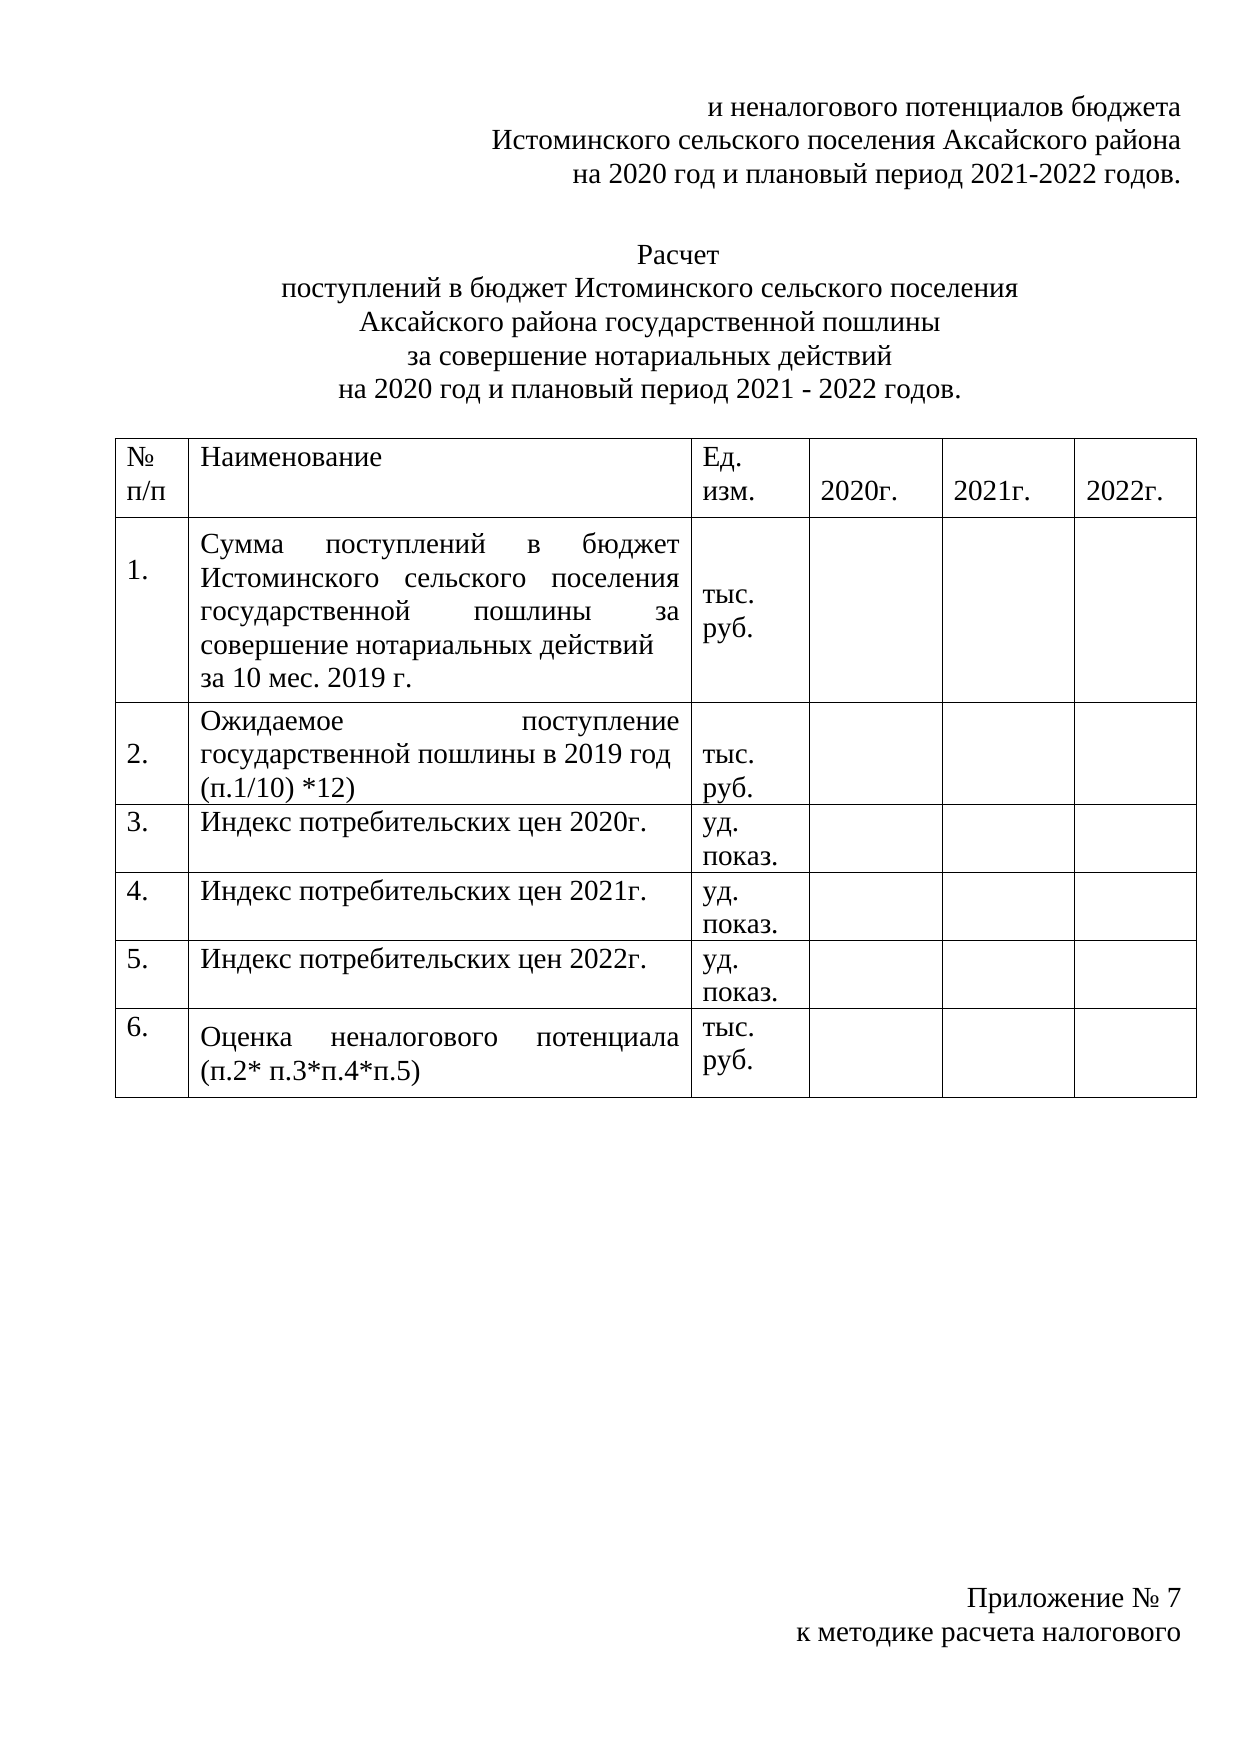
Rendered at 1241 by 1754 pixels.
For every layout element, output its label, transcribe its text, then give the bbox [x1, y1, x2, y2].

table_cell Индекс потребительских цен 2020г. [189, 805, 691, 872]
table_cell Оценка неналогового потенциала (п.2* п.3*п.4*п.5) [189, 1009, 691, 1097]
table_cell [810, 805, 942, 872]
list и неналогового потенциалов бюджета [118, 89, 1181, 122]
text на 2020 год и плановый период 2021 - 2022 годов. [118, 371, 1181, 405]
table_cell [1075, 518, 1196, 702]
table_cell [1075, 1009, 1196, 1097]
table_cell 4. [116, 873, 188, 940]
table_cell Ожидаемое поступление государственной пошлины в 2019 год (п.1/10) *12) [189, 703, 691, 803]
table_cell тыс. руб. [692, 518, 809, 702]
text за совершение нотариальных действий [118, 338, 1181, 371]
table_cell 6. [116, 1009, 188, 1097]
table_cell [810, 1009, 942, 1097]
table_cell 3. [116, 805, 188, 872]
text поступлений в бюджет Истоминского сельского поселения [118, 271, 1181, 304]
table_cell [810, 873, 942, 940]
table_cell уд. показ. [692, 941, 809, 1008]
table_cell уд. показ. [692, 805, 809, 872]
table_cell 5. [116, 941, 188, 1008]
table_cell [943, 873, 1074, 940]
list на 2020 год и плановый период 2021-2022 годов. [118, 156, 1181, 189]
text Приложение № 7 [118, 1580, 1181, 1614]
table_cell [810, 941, 942, 1008]
text Аксайского района государственной пошлины [118, 304, 1181, 338]
table_cell [810, 518, 942, 702]
table_cell 2. [116, 703, 188, 803]
table_header Наименование [189, 439, 691, 517]
table_cell Индекс потребительских цен 2021г. [189, 873, 691, 940]
table_header 2020г. [810, 439, 942, 517]
table_header № п/п [116, 439, 188, 517]
table_cell [810, 703, 942, 803]
table_cell [943, 941, 1074, 1008]
table_cell тыс. руб. [692, 703, 809, 803]
table_cell [1075, 805, 1196, 872]
text Расчет [118, 237, 1181, 271]
table_cell [943, 518, 1074, 702]
table_cell Сумма поступлений в бюджет Истоминского сельского поселения государственной пошлины за совершение нотариальных действий за 10 мес. 2019 г. [189, 518, 691, 702]
table_cell [1075, 703, 1196, 803]
table_cell тыс. руб. [692, 1009, 809, 1097]
table_cell 1. [116, 518, 188, 702]
table_cell Индекс потребительских цен 2022г. [189, 941, 691, 1008]
table_cell [943, 805, 1074, 872]
table_cell [1075, 941, 1196, 1008]
table_cell [1075, 873, 1196, 940]
table_cell [943, 1009, 1074, 1097]
table_header 2022г. [1075, 439, 1196, 517]
table_cell [943, 703, 1074, 803]
table_header 2021г. [943, 439, 1074, 517]
list к методике расчета налогового [118, 1614, 1181, 1647]
table_cell уд. показ. [692, 873, 809, 940]
table_header Ед. изм. [692, 439, 809, 517]
list Истоминского сельского поселения Аксайского района [118, 122, 1181, 156]
